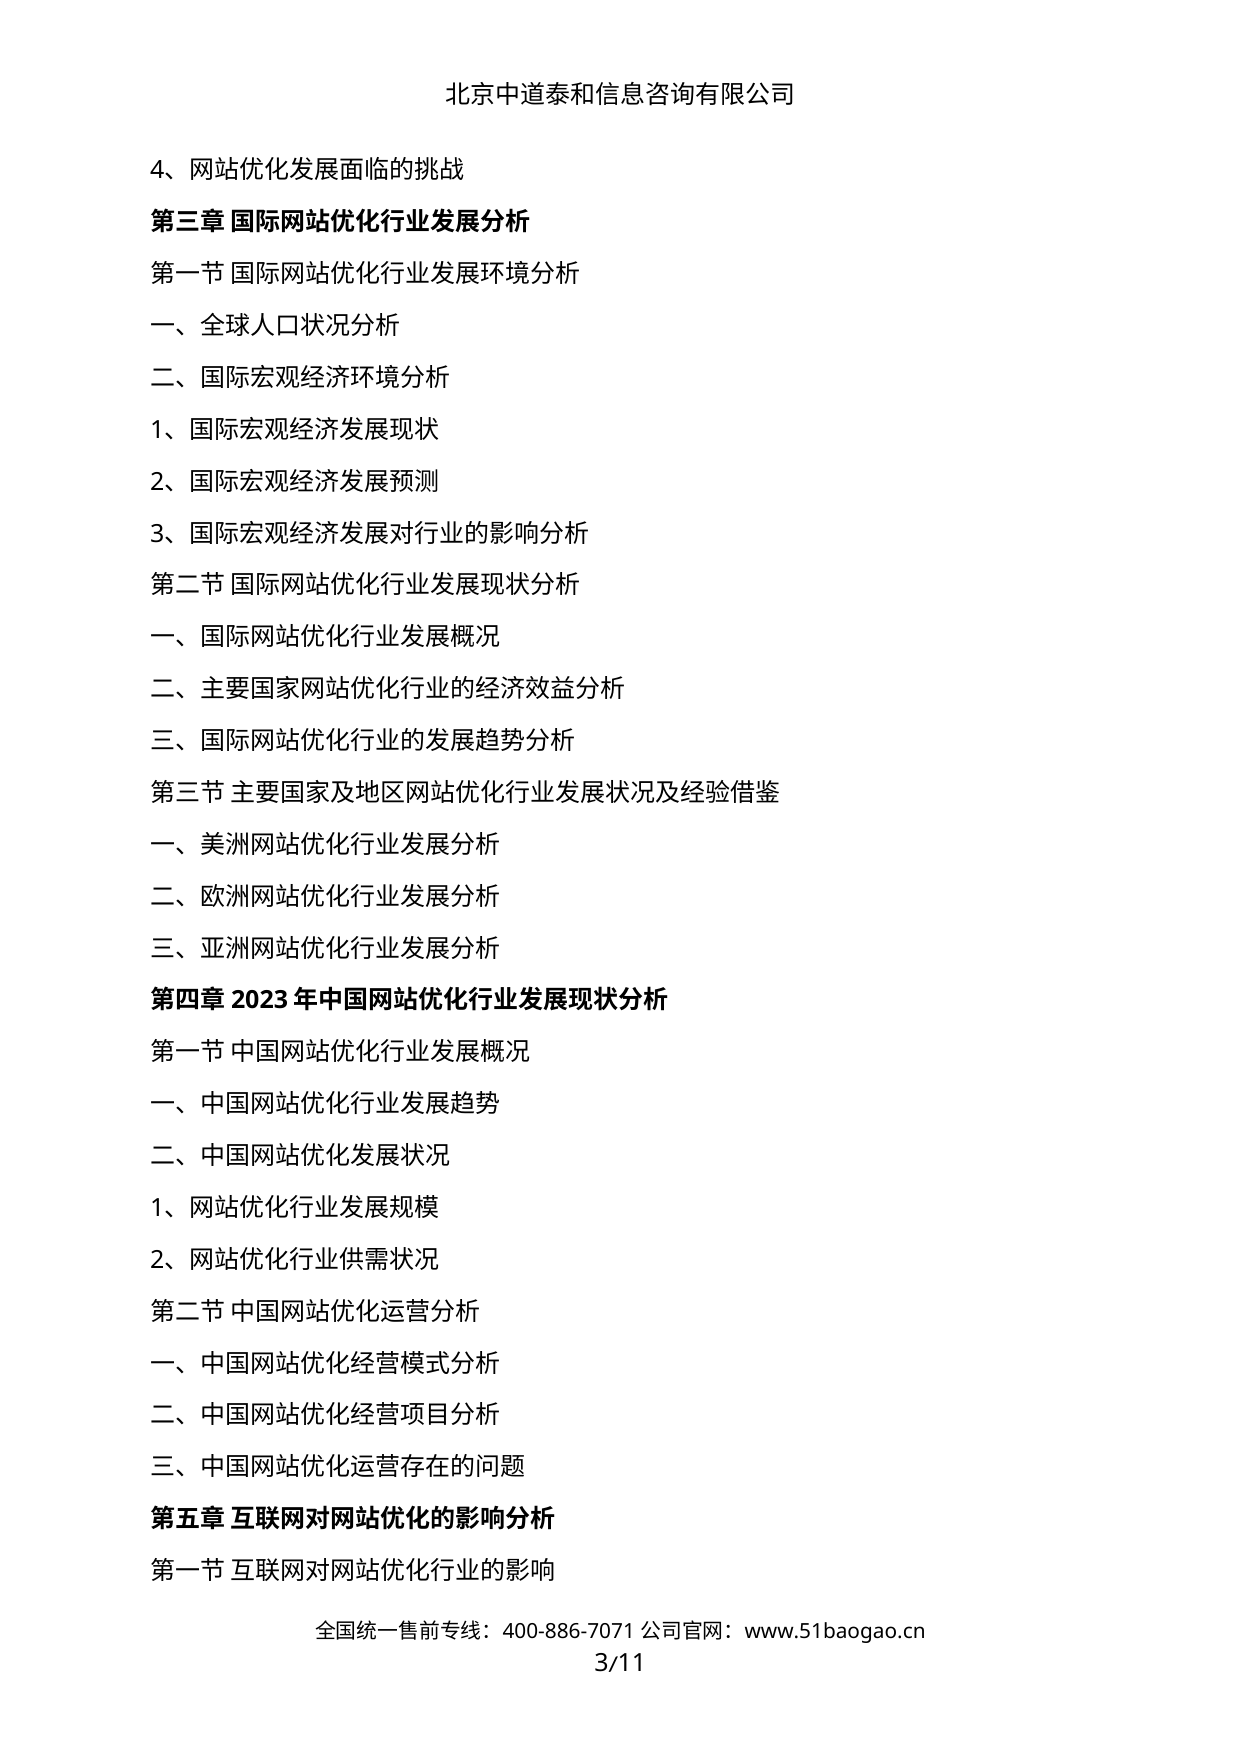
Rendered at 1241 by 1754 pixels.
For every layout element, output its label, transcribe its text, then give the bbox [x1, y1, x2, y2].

text 1、网站优化行业发展规模 [150, 1187, 1090, 1224]
text 一、中国网站优化行业发展趋势 [150, 1084, 1090, 1120]
text 2、国际宏观经济发展预测 [150, 461, 1090, 497]
text 一、全球人口状况分析 [150, 306, 1090, 342]
text 第三章 国际网站优化行业发展分析 [150, 202, 1090, 238]
text 第三节 主要国家及地区网站优化行业发展状况及经验借鉴 [150, 772, 1090, 809]
text 3、国际宏观经济发展对行业的影响分析 [150, 513, 1090, 549]
text 二、欧洲网站优化行业发展分析 [150, 876, 1090, 912]
text 第一节 中国网站优化行业发展概况 [150, 1032, 1090, 1068]
text 二、国际宏观经济环境分析 [150, 357, 1090, 394]
text 第五章 互联网对网站优化的影响分析 [150, 1499, 1090, 1535]
text 第二节 国际网站优化行业发展现状分析 [150, 565, 1090, 601]
text 三、亚洲网站优化行业发展分析 [150, 928, 1090, 964]
text 三、中国网站优化运营存在的问题 [150, 1447, 1090, 1483]
text 4、网站优化发展面临的挑战 [150, 150, 1090, 186]
text 第二节 中国网站优化运营分析 [150, 1291, 1090, 1327]
text 一、中国网站优化经营模式分析 [150, 1343, 1090, 1379]
text 第一节 互联网对网站优化行业的影响 [150, 1551, 1090, 1587]
text 一、美洲网站优化行业发展分析 [150, 824, 1090, 861]
text 二、主要国家网站优化行业的经济效益分析 [150, 669, 1090, 705]
text 一、国际网站优化行业发展概况 [150, 617, 1090, 653]
text 第一节 国际网站优化行业发展环境分析 [150, 254, 1090, 290]
text 二、中国网站优化发展状况 [150, 1136, 1090, 1172]
text 1、国际宏观经济发展现状 [150, 409, 1090, 446]
text 二、中国网站优化经营项目分析 [150, 1395, 1090, 1431]
text 第四章 2023年中国网站优化行业发展现状分析 [150, 980, 1090, 1016]
text 2、网站优化行业供需状况 [150, 1239, 1090, 1276]
text 三、国际网站优化行业的发展趋势分析 [150, 721, 1090, 757]
